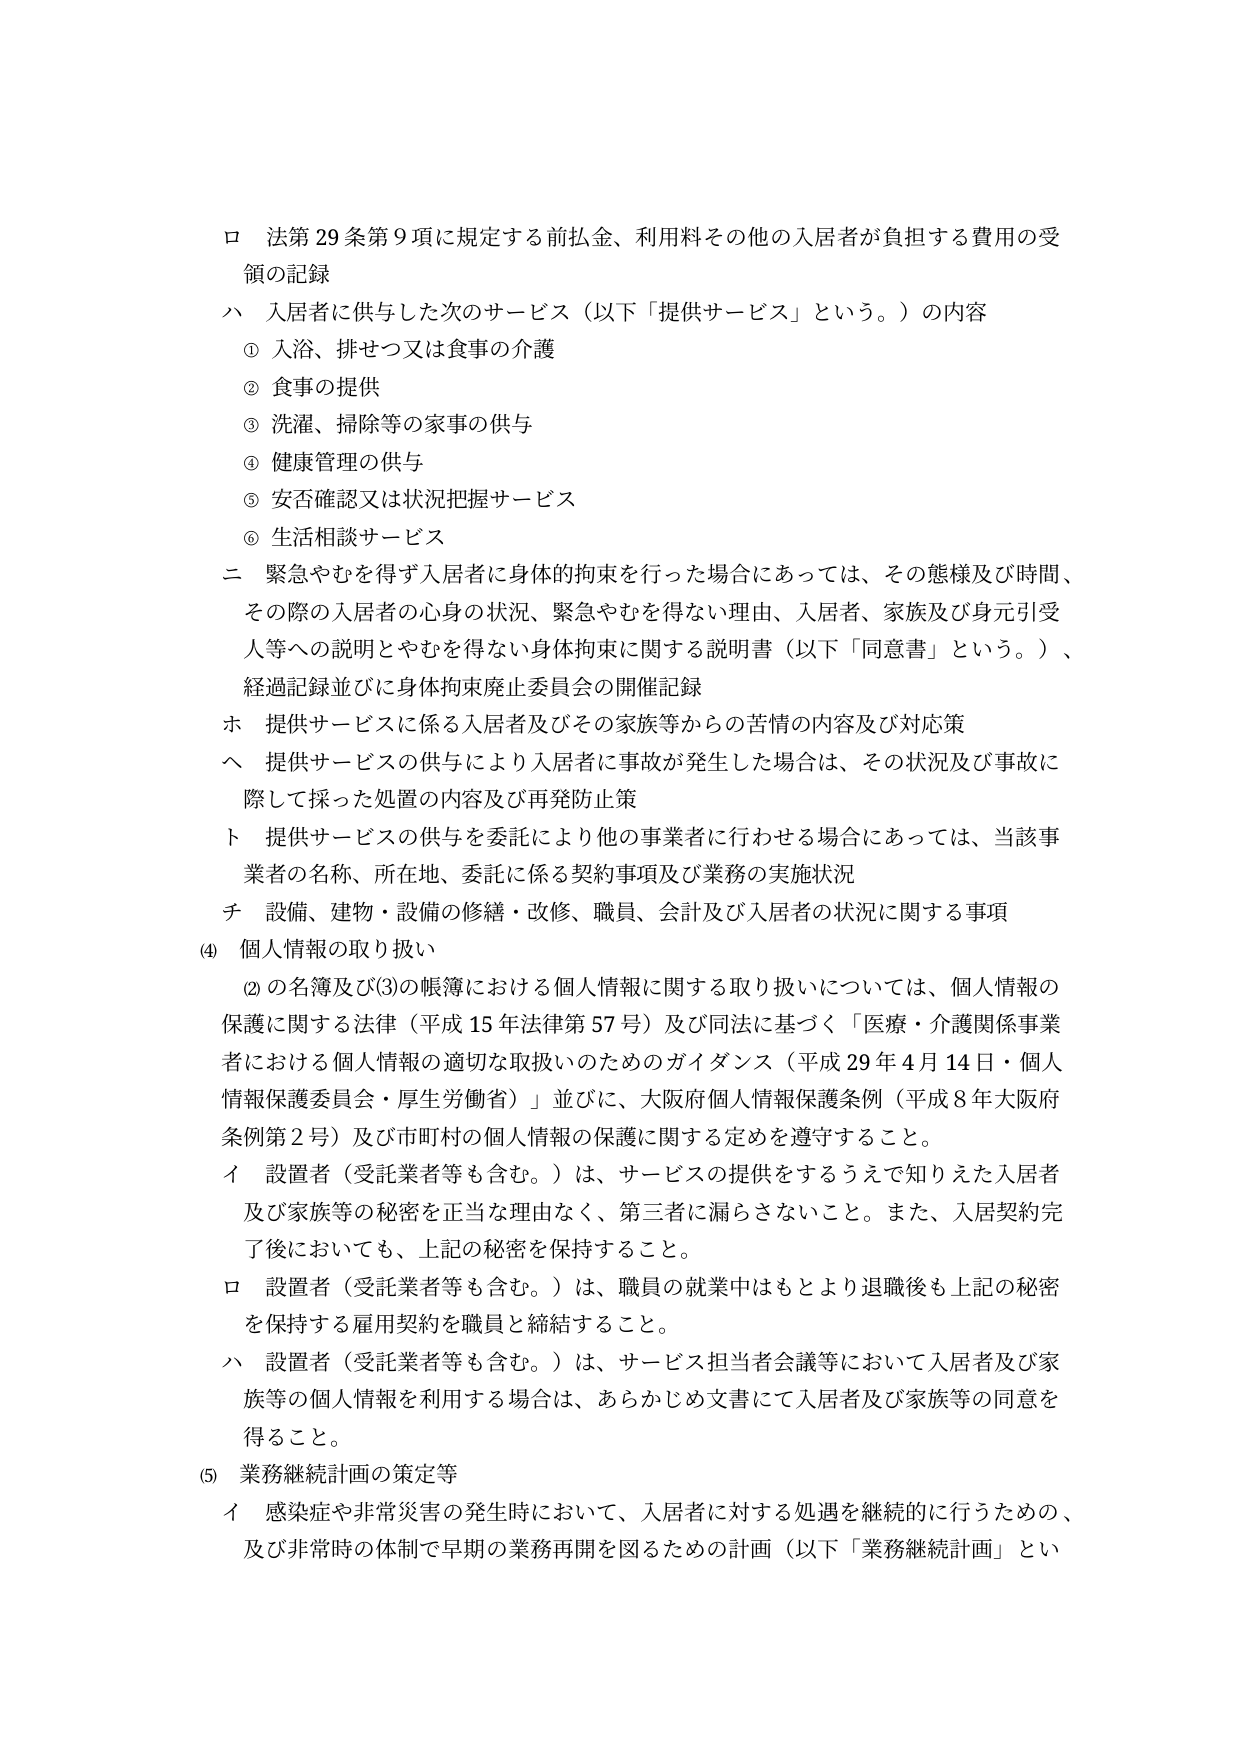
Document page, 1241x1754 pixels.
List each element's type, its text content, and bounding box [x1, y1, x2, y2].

text ⑤ 安否確認又は状況把握サービス [177, 479, 1063, 517]
text ⑵の名簿及び⑶の帳簿における個人情報に関する取り扱いについては、個人情報の保護に関する法律（平成15年法律第57号）及び同法に基づく「医療・介護関係事業者における個人情報の適切な取扱いのためのガイダンス（平成29年4月14日・個人情報保護委員会・厚生労働省）」並びに、大阪府個人情報保護条例（平成８年大阪府条例第２号）及び市町村の個人情報の保護に関する定めを遵守すること。 [221, 967, 1063, 1154]
text ハ 入居者に供与した次のサービス（以下「提供サービス」という。）の内容 [177, 292, 1063, 329]
text ③ 洗濯、掃除等の家事の供与 [177, 404, 1063, 442]
text ニ 緊急やむを得ず入居者に身体的拘束を行った場合にあっては、その態様及び時間、その際の入居者の心身の状況、緊急やむを得ない理由、入居者、家族及び身元引受人等への説明とやむを得ない身体拘束に関する説明書（以下「同意書」という。）、経過記録並びに身体拘束廃止委員会の開催記録 [221, 554, 1063, 704]
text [221, 1492, 1063, 1567]
text ④ 健康管理の供与 [177, 442, 1063, 479]
text ヘ 提供サービスの供与により入居者に事故が発生した場合は、その状況及び事故に際して採った処置の内容及び再発防止策 [221, 742, 1063, 817]
text ト 提供サービスの供与を委託により他の事業者に行わせる場合にあっては、当該事業者の名称、所在地、委託に係る契約事項及び業務の実施状況 [221, 817, 1063, 892]
text ② 食事の提供 [177, 367, 1063, 404]
text ホ 提供サービスに係る入居者及びその家族等からの苦情の内容及び対応策 [221, 704, 1063, 742]
text チ 設備、建物・設備の修繕・改修、職員、会計及び入居者の状況に関する事項 [221, 892, 1063, 929]
text ① 入浴、排せつ又は食事の介護 [177, 329, 1063, 367]
text ロ 法第29条第９項に規定する前払金、利用料その他の入居者が負担する費用の受領の記録 [221, 217, 1063, 292]
text ロ 設置者（受託業者等も含む。）は、職員の就業中はもとより退職後も上記の秘密を保持する雇用契約を職員と締結すること。 [221, 1267, 1063, 1342]
text イ 設置者（受託業者等も含む。）は、サービスの提供をするうえで知りえた入居者及び家族等の秘密を正当な理由なく、第三者に漏らさないこと。また、入居契約完了後においても、上記の秘密を保持すること。 [221, 1154, 1063, 1267]
text ⑷ 個人情報の取り扱い [177, 929, 1063, 967]
text ⑸ 業務継続計画の策定等 [177, 1454, 1063, 1492]
text ハ 設置者（受託業者等も含む。）は、サービス担当者会議等において入居者及び家族等の個人情報を利用する場合は、あらかじめ文書にて入居者及び家族等の同意を得ること。 [221, 1342, 1063, 1454]
text ⑥ 生活相談サービス [177, 517, 1063, 554]
